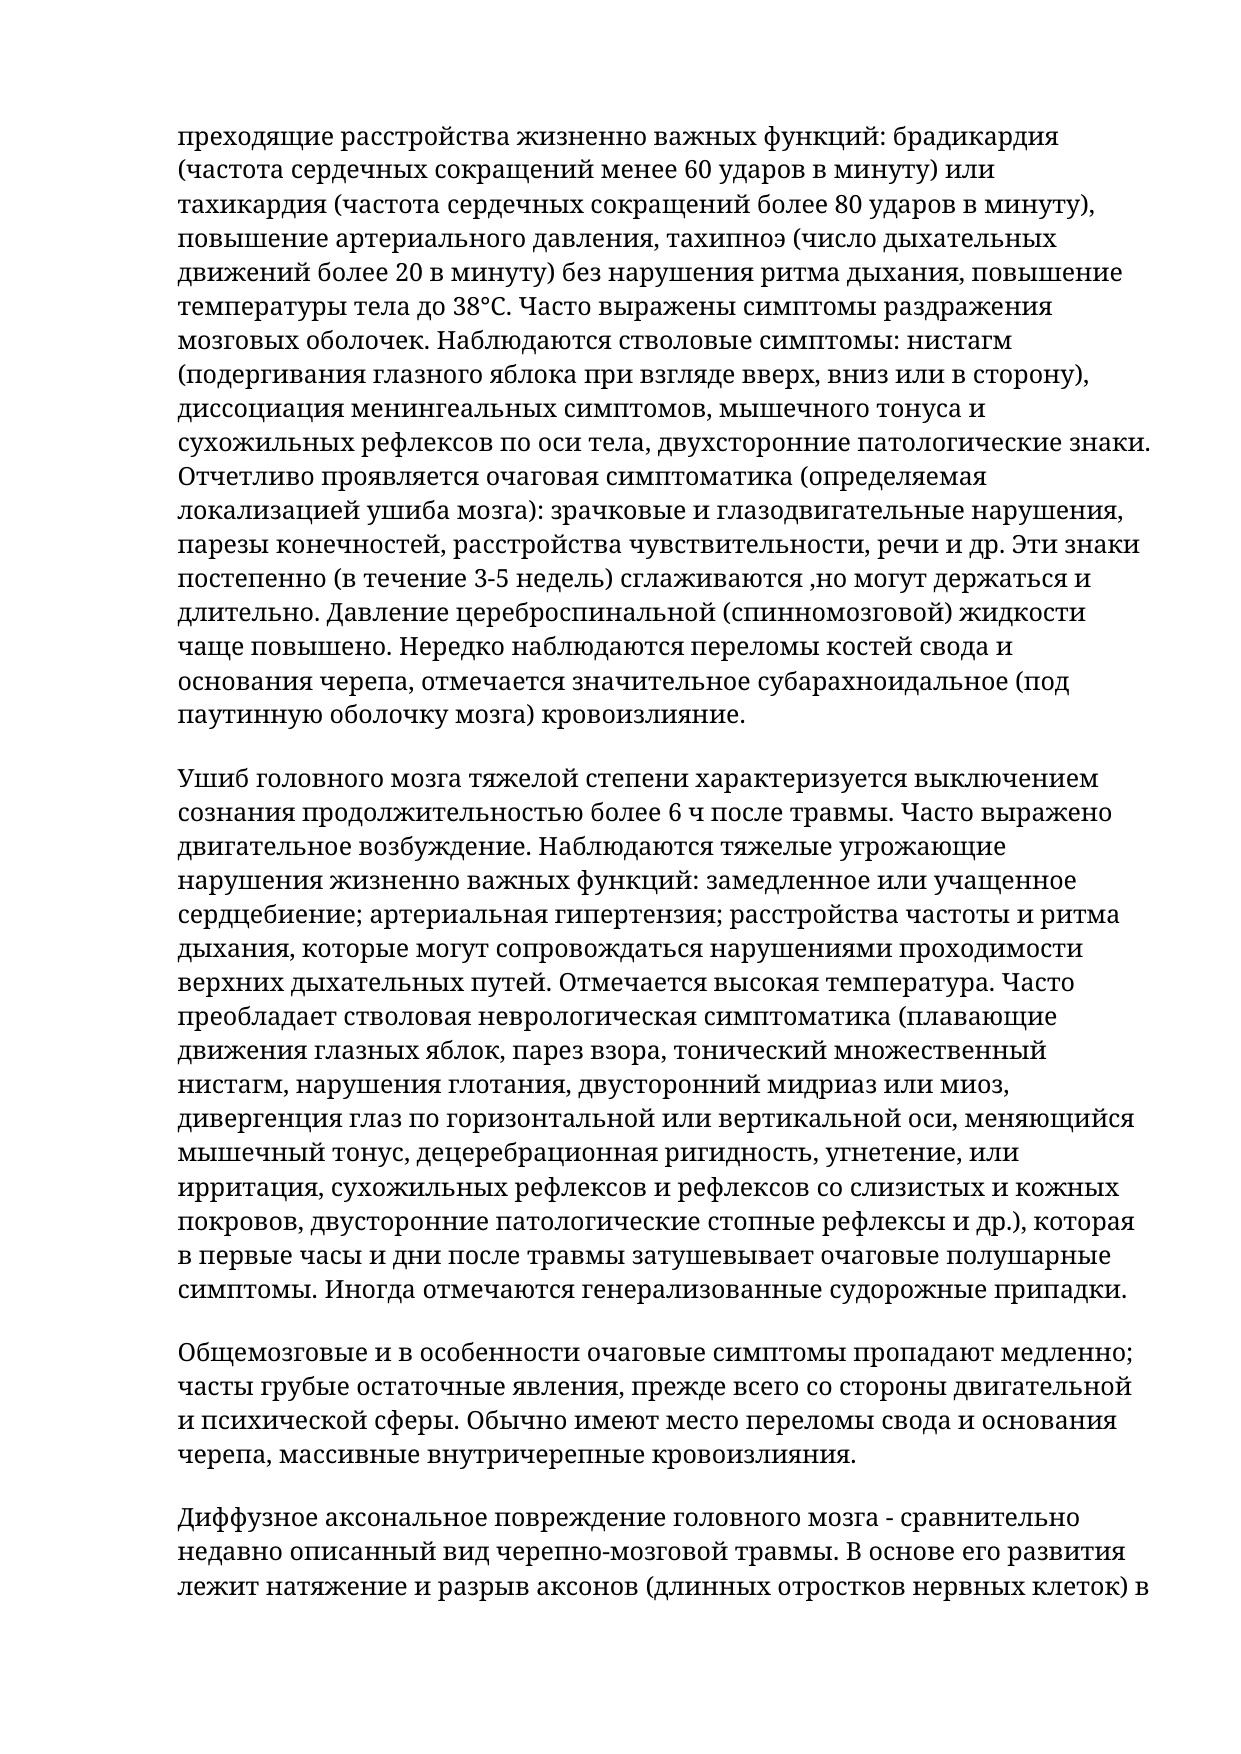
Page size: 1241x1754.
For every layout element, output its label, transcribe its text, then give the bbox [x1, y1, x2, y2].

text Ушиб головного мозга тяжелой степени характеризуется выключением сознания продолжительностью более 6 ч после травмы. Часто выражено двигательное возбуждение. Наблюдаются тяжелые угрожающие нарушения жизненно важных функций: замедленное или учащенное сердцебиение; артериальная гипертензия; расстройства частоты и ритма дыхания, которые могут сопровождаться нарушениями проходимости верхних дыхательных путей. Отмечается высокая температура. Часто преобладает стволовая неврологическая симптоматика (плавающие движения глазных яблок, парез взора, тонический множественный нистагм, нарушения глотания, двусторонний мидриаз или миоз, дивергенция глаз по горизонтальной или вертикальной оси, меняющийся мышечный тонус, децеребрационная ригидность, угнетение, или ирритация, сухожильных рефлексов и рефлексов со слизистых и кожных покровов, двусторонние патологические стопные рефлексы и др.), которая в первые часы и дни после травмы затушевывает очаговые полушарные симптомы. Иногда отмечаются генерализованные судорожные припадки. [177, 760, 1152, 1305]
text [177, 118, 1152, 731]
text Общемозговые и в особенности очаговые симптомы пропадают медленно; часты грубые остаточные явления, прежде всего со стороны двигательной и психической сферы. Обычно имеют место переломы свода и основания черепа, массивные внутричерепные кровоизлияния. [177, 1334, 1152, 1471]
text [177, 1500, 1152, 1602]
